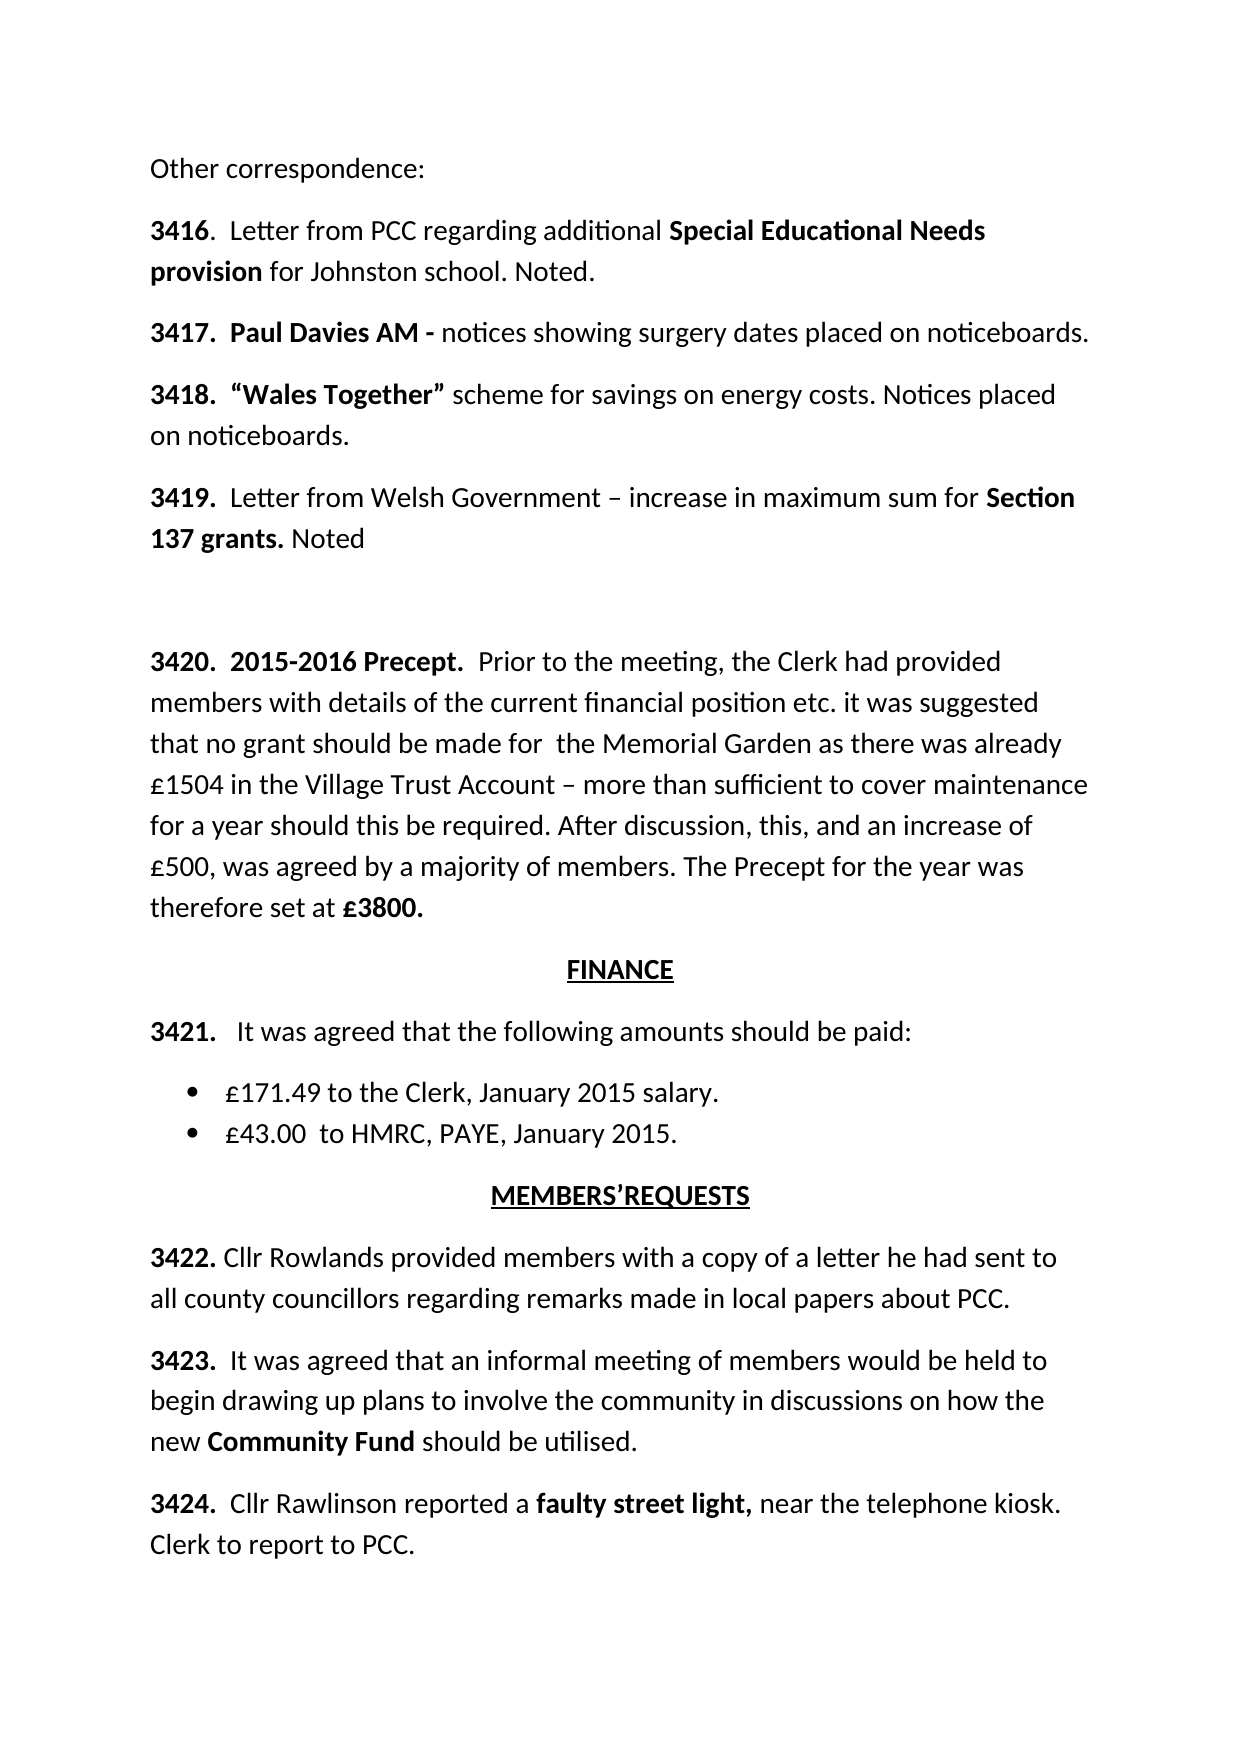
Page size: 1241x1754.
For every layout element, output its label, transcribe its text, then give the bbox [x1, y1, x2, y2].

text 3423. It was agreed that an informal meeting of members would be held to begin drawing up plans to involve the community in discussions on how the new Community Fund should be utilised. [150, 1342, 1090, 1459]
text 3420. 2015-2016 Precept. Prior to the meeting, the Clerk had provided members with details of the current financial position etc. it was suggested that no grant should be made for the Memorial Garden as there was already £1504 in the Village Trust Account – more than sufficient to cover maintenance for a year should this be required. After discussion, this, and an increase of £500, was agreed by a majority of members. The Precept for the year was therefore set at £3800. [150, 643, 1090, 925]
text 3419. Letter from Welsh Government – increase in maximum sum for Section 137 grants. Noted [150, 479, 1090, 556]
text 3424. Cllr Rawlinson reported a faulty street light, near the telephone kiosk. Clerk to report to PCC. [150, 1485, 1090, 1562]
text 3417. Paul Davies AM - notices showing surgery dates placed on noticeboards. [150, 314, 1090, 350]
list £43.00 to HMRC, PAYE, January 2015. [187, 1115, 1090, 1151]
text 3418. “Wales Together” scheme for savings on energy costs. Notices placed on noticeboards. [150, 376, 1090, 453]
text MEMBERS’REQUESTS [150, 1177, 1090, 1213]
list £171.49 to the Clerk, January 2015 salary. [187, 1074, 1090, 1110]
text 3421. It was agreed that the following amounts should be paid: [150, 1013, 1090, 1048]
text 3416. Letter from PCC regarding additional Special Educational Needs provision for Johnston school. Noted. [150, 212, 1090, 288]
text Other correspondence: [150, 150, 1090, 186]
text FINANCE [150, 951, 1090, 986]
text 3422. Cllr Rowlands provided members with a copy of a letter he had sent to all county councillors regarding remarks made in local papers about PCC. [150, 1239, 1090, 1315]
